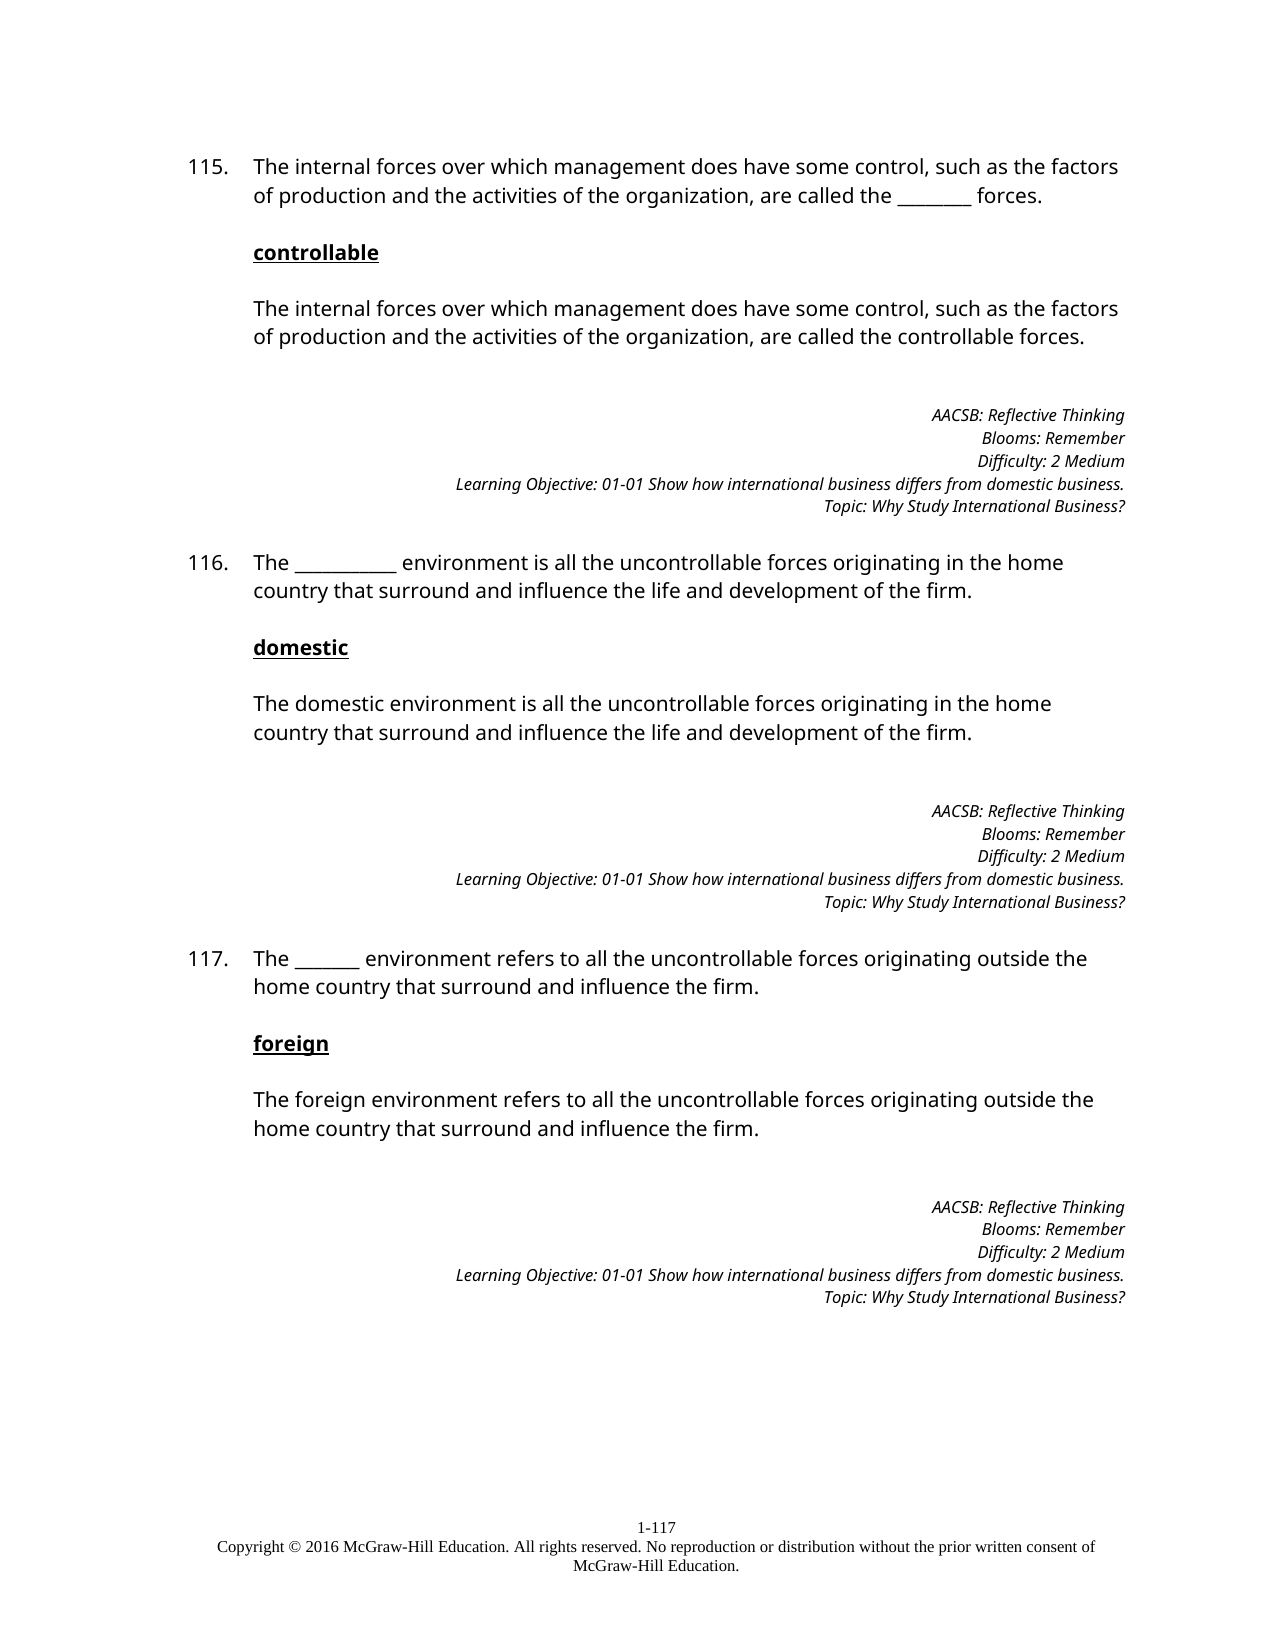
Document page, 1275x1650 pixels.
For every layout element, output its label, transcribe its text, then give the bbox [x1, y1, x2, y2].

table_header 117. [188, 944, 253, 1170]
table_header 115. [188, 153, 253, 378]
table_header The _______ environment refers to all the uncontrollable forces originating outside the home country that surround and influence the firm. foreign The foreign environment refers to all the uncontrollable forces originating outside the home country that surround and influence the firm. [253, 944, 1125, 1170]
table_header The ___________ environment is all the uncontrollable forces originating in the home country that surround and influence the life and development of the firm. domestic The domestic environment is all the uncontrollable forces originating in the home country that surround and influence the life and development of the firm. [253, 548, 1125, 774]
table_header 116. [188, 548, 253, 774]
table_header The internal forces over which management does have some control, such as the factors of production and the activities of the organization, are called the ________ forces. controllable The internal forces over which management does have some control, such as the factors of production and the activities of the organization, are called the controllable forces. [253, 153, 1125, 378]
